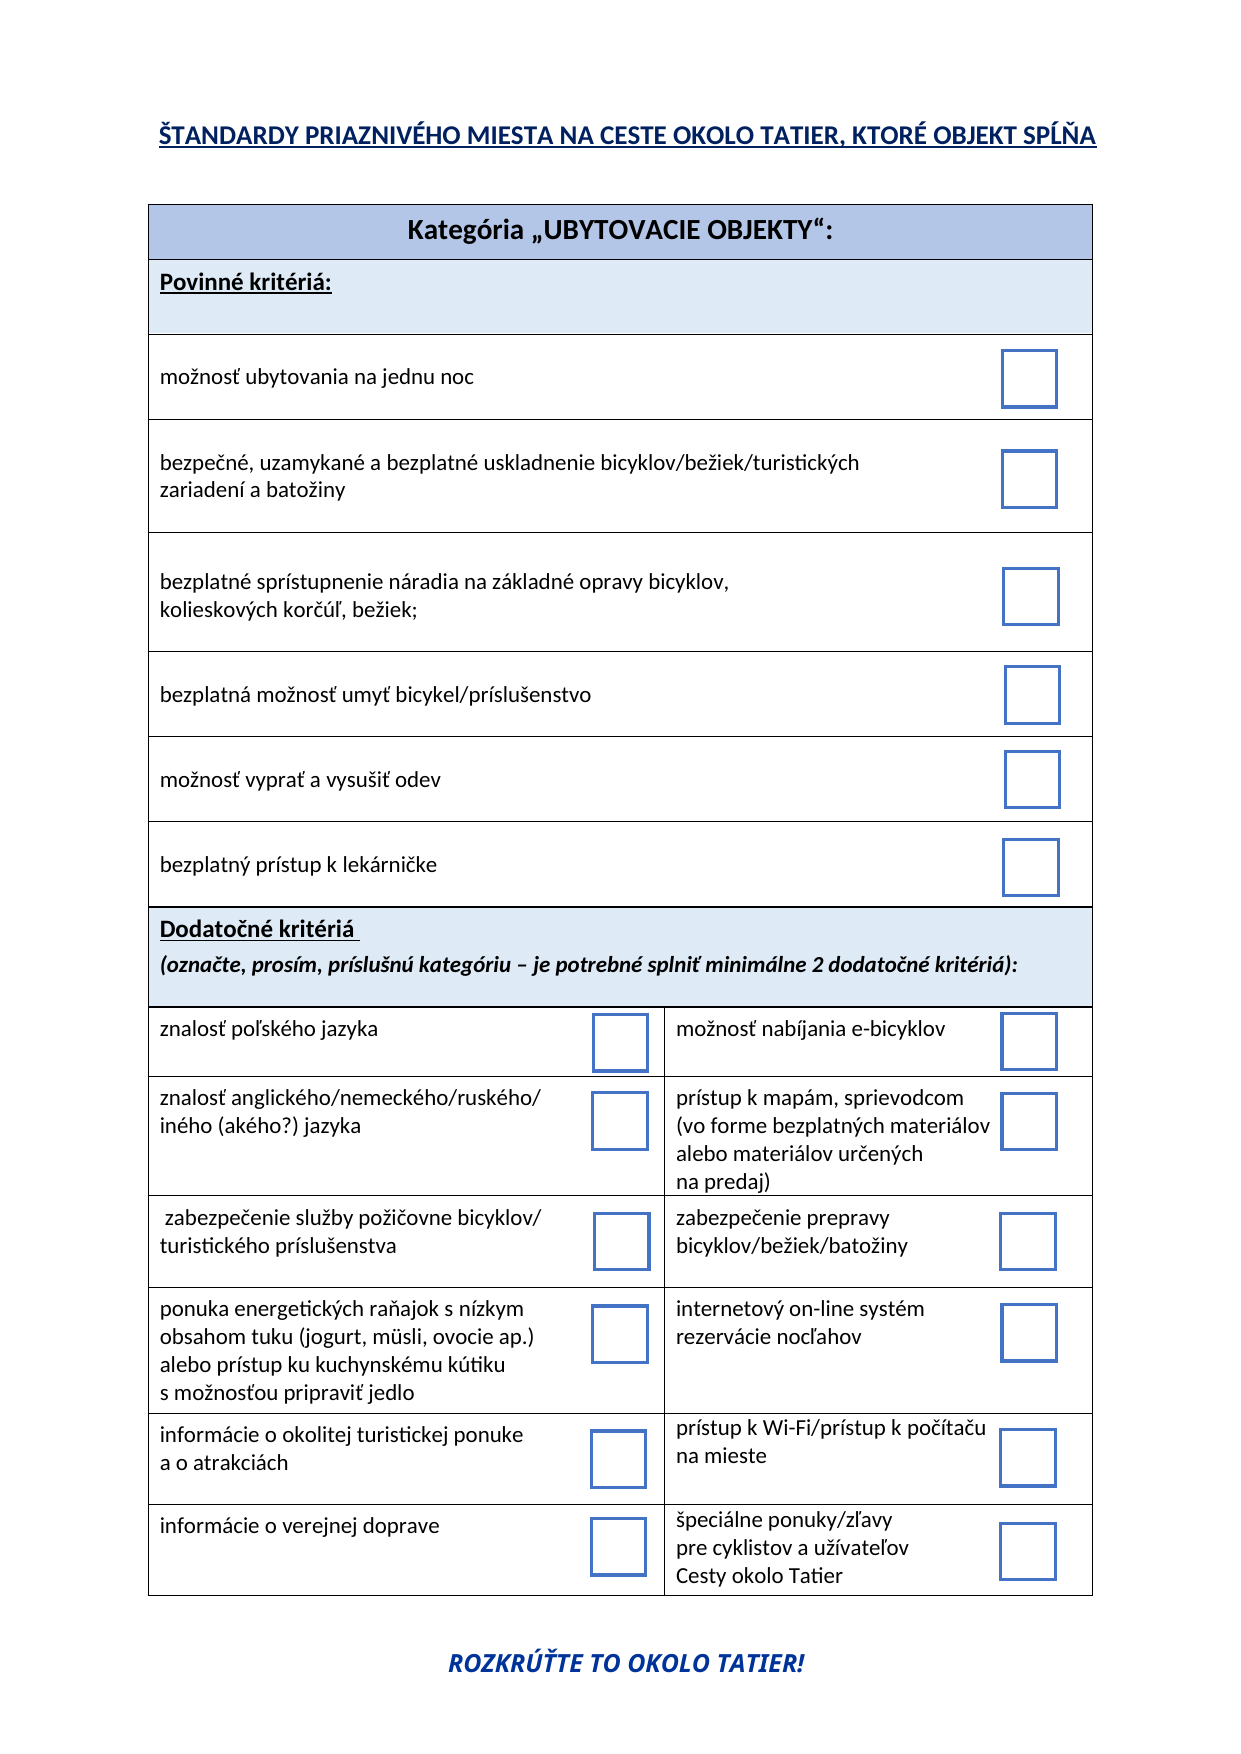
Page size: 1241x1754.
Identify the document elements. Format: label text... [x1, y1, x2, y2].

table_cell možnosť vyprať a vysušiť odev [149, 737, 1092, 821]
table_cell zabezpečenie prepravy bicyklov/bežiek/batožiny [665, 1196, 1092, 1287]
table_cell bezplatný prístup k lekárničke [149, 822, 1092, 906]
table_cell bezpečné, uzamykané a bezplatné uskladnenie bicyklov/bežiek/turistických zariadení a batožiny [149, 420, 1092, 532]
text ŠTANDARDY PRIAZNIVÉHO MIESTA NA CESTE OKOLO TATIER, KTORÉ OBJEKT SPĹŇA [148, 118, 1107, 151]
table_header Kategória „UBYTOVACIE OBJEKTY“: [149, 205, 1092, 259]
table_cell prístup k mapám, sprievodcom (vo forme bezplatných materiálov alebo materiálov určených na predaj) [665, 1077, 1092, 1195]
table_cell znalosť anglického/nemeckého/ruského/ iného (akého?) jazyka [149, 1077, 664, 1195]
table_cell znalosť poľského jazyka [149, 1008, 664, 1076]
table_cell internetový on-line systém rezervácie nocľahov [665, 1288, 1092, 1412]
table_cell Dodatočné kritériá (označte, prosím, príslušnú kategóriu – je potrebné splniť minimálne 2 dodatočné kritériá): [149, 908, 1092, 1006]
table_cell zabezpečenie služby požičovne bicyklov/ turistického príslušenstva [149, 1196, 664, 1287]
table_cell možnosť ubytovania na jednu noc [149, 335, 1092, 418]
table_cell prístup k Wi-Fi/prístup k počítaču na mieste [665, 1414, 1092, 1504]
table_cell špeciálne ponuky/zľavy pre cyklistov a užívateľov Cesty okolo Tatier [665, 1505, 1092, 1595]
table_cell Povinné kritériá: [149, 260, 1092, 333]
table_cell možnosť nabíjania e-bicyklov [665, 1008, 1092, 1076]
table_cell bezplatné sprístupnenie náradia na základné opravy bicyklov, kolieskových korčúľ, bežiek; [149, 533, 1092, 651]
table_cell bezplatná možnosť umyť bicykel/príslušenstvo [149, 652, 1092, 736]
table_cell informácie o okolitej turistickej ponuke a o atrakciách [149, 1414, 664, 1504]
table_cell informácie o verejnej doprave [149, 1505, 664, 1595]
table_cell ponuka energetických raňajok s nízkym obsahom tuku (jogurt, müsli, ovocie ap.) alebo prístup ku kuchynskému kútiku s možnosťou pripraviť jedlo [149, 1288, 664, 1412]
